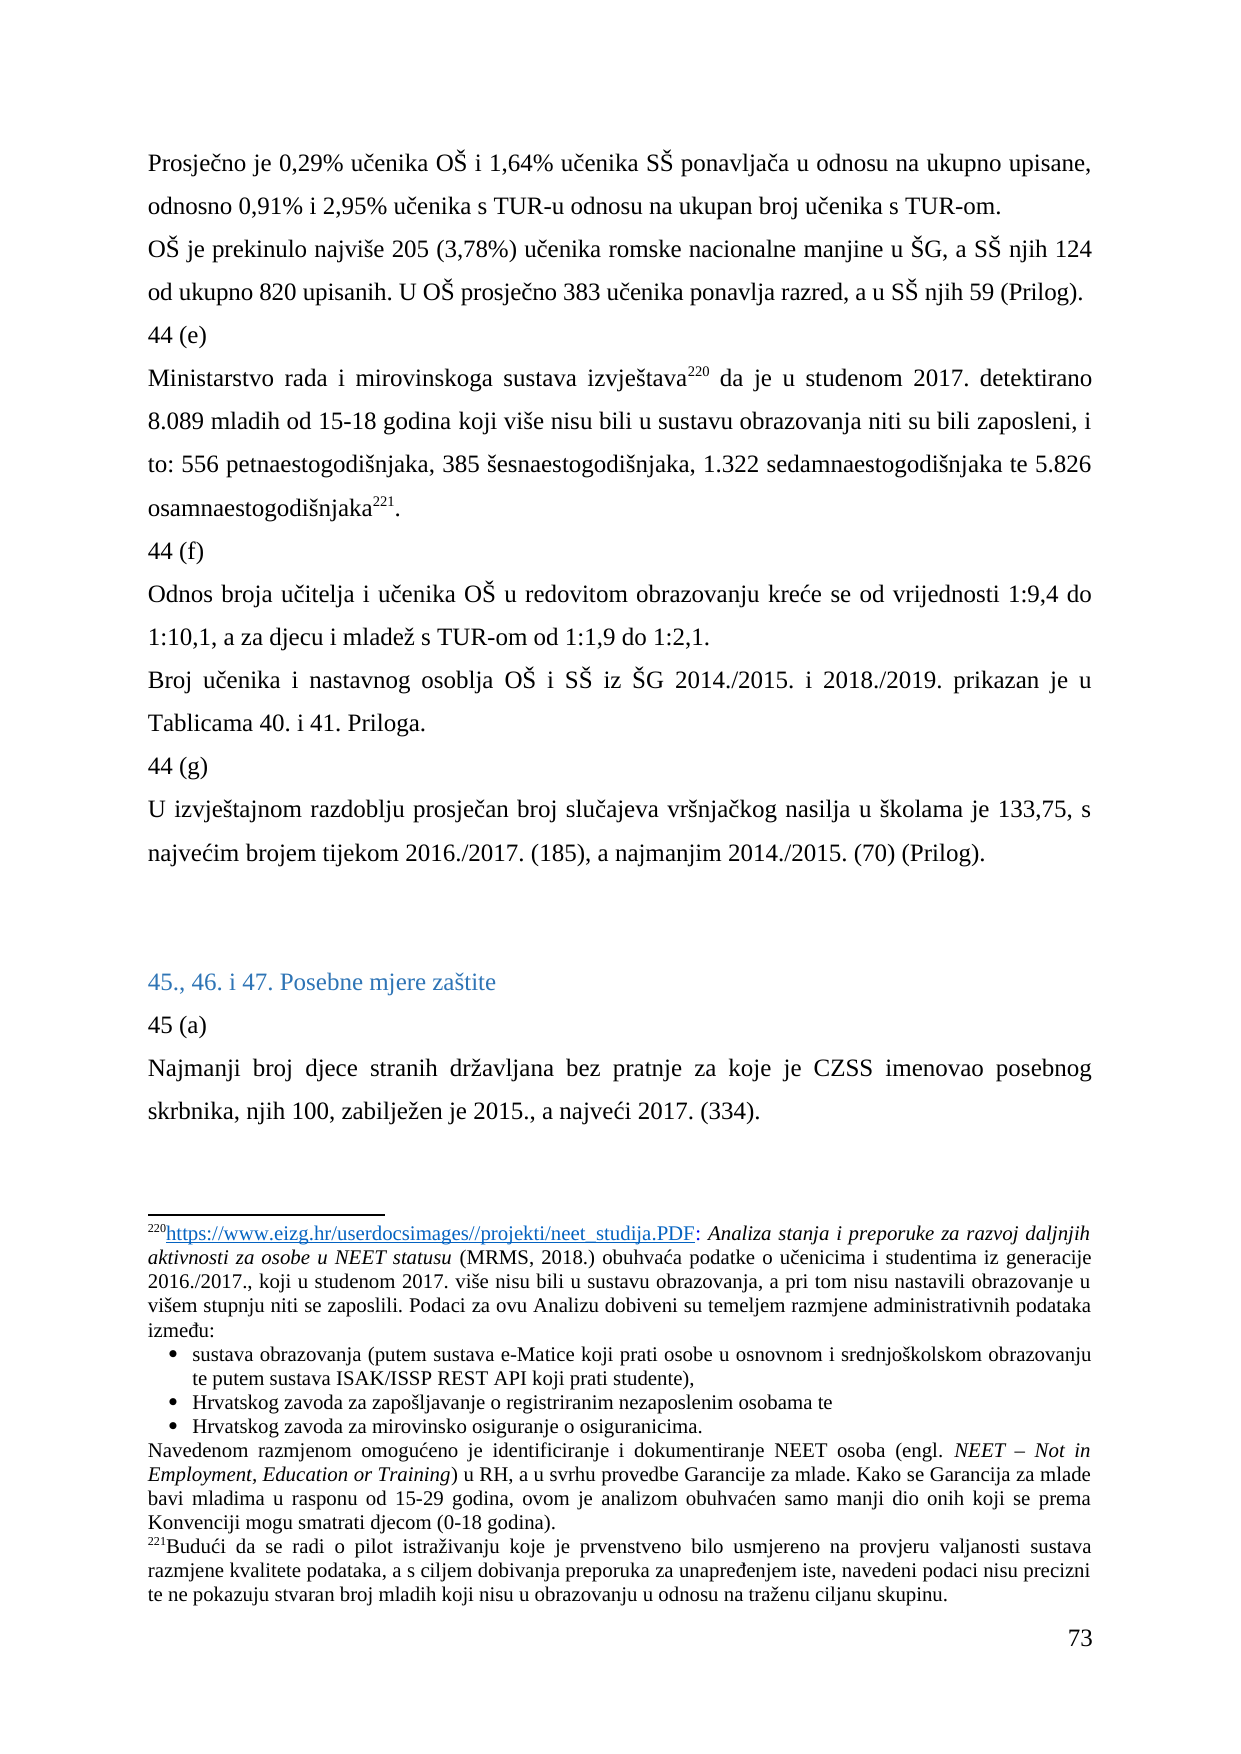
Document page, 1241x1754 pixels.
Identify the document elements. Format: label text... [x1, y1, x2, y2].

text Ministarstvo rada i mirovinskoga sustava izvještava da je u studenom 2017. detektirano 8.089 mladih od 15-18 godina koji više nisu bili u sustavu obrazovanja niti su bili zaposleni, i to: 556 petnaestogodišnjaka, 385 šesnaestogodišnjaka, 1.322 sedamnaestogodišnjaka te 5.826 osamnaestogodišnjaka. [148, 363, 1092, 521]
text Prosječno je 0,29% učenika OŠ i 1,64% učenika SŠ ponavljača u odnosu na ukupno upisane, odnosno 0,91% i 2,95% učenika s TUR-u odnosu na ukupan broj učenika s TUR-om. [148, 148, 1092, 219]
text Najmanji broj djece stranih državljana bez pratnje za koje je CZSS imenovao posebnog skrbnika, njih 100, zabilježen je 2015., a najveći 2017. (334). [148, 1053, 1092, 1125]
text 44 (e) [148, 320, 1092, 349]
text Broj učenika i nastavnog osoblja OŠ i SŠ iz ŠG 2014./2015. i 2018./2019. prikazan je u Tablicama 40. i 41. Priloga. [148, 665, 1092, 737]
text U izvještajnom razdoblju prosječan broj slučajeva vršnjačkog nasilja u školama je 133,75, s najvećim brojem tijekom 2016./2017. (185), a najmanjim 2014./2015. (70) (Prilog). [148, 794, 1092, 866]
text 45 (a) [148, 1010, 1092, 1039]
text 44 (g) [148, 751, 1092, 780]
text 44 (f) [148, 536, 1092, 564]
subtitle 45., 46. i 47. Posebne mjere zaštite [148, 967, 1092, 996]
text Odnos broja učitelja i učenika OŠ u redovitom obrazovanju kreće se od vrijednosti 1:9,4 do 1:10,1, a za djecu i mladež s TUR-om od 1:1,9 do 1:2,1. [148, 579, 1092, 651]
text OŠ je prekinulo najviše 205 (3,78%) učenika romske nacionalne manjine u ŠG, a SŠ njih 124 od ukupno 820 upisanih. U OŠ prosječno 383 učenika ponavlja razred, a u SŠ njih 59 (Prilog). [148, 234, 1092, 306]
